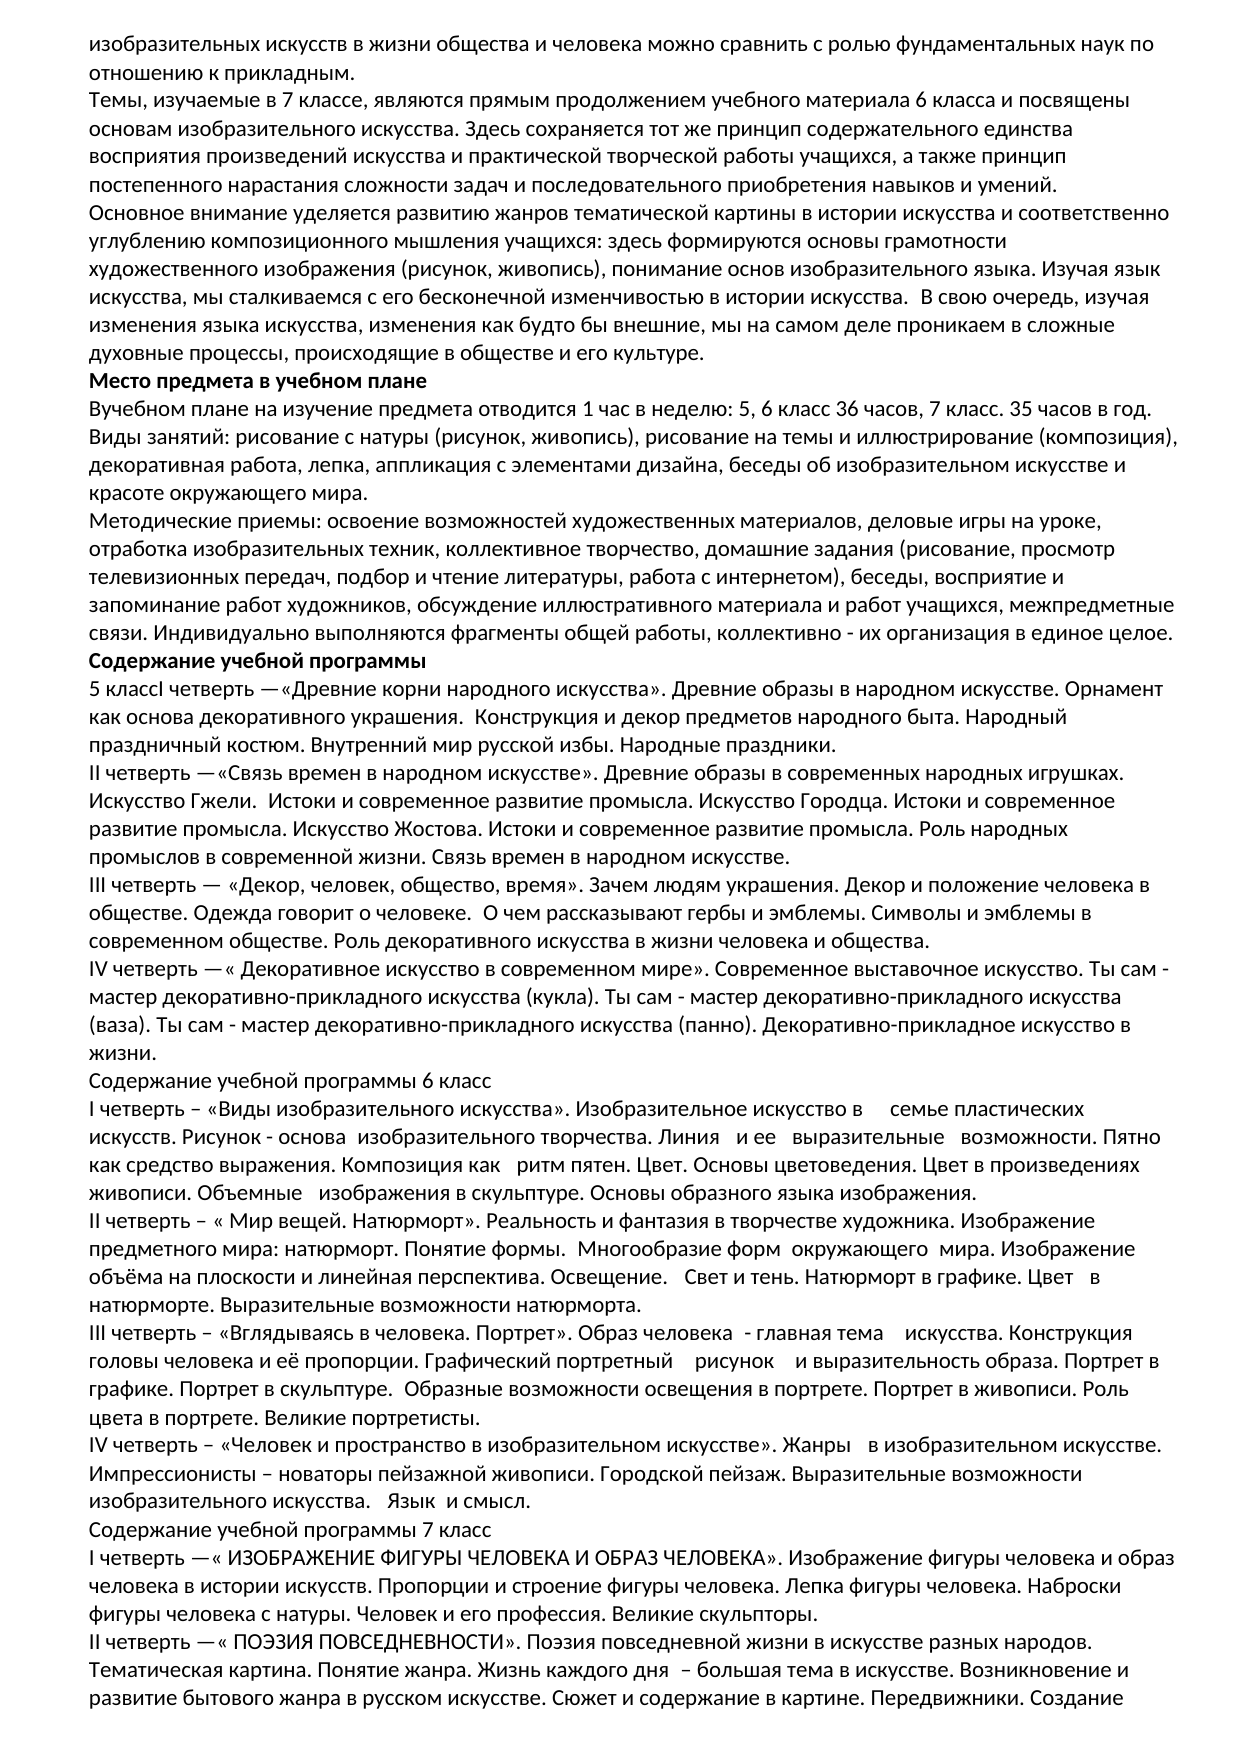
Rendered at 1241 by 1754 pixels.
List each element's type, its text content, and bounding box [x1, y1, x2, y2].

text Место предмета в учебном плане Вучебном плане на изучение предмета отводится 1 час в неделю: 5, 6 класс 36 часов, 7 класс. 35 часов в год. [89, 366, 1181, 422]
text Темы, изучаемые в 7 классе, являются прямым продолжением учебного материала 6 класса и посвящены основам изобразительного искусства. Здесь сохраняется тот же принцип содержательного единства восприятия произведений искусства и практической творческой работы учащихся, а также принцип постепенного нарастания сложности задач и последовательного приобретения навыков и умений. Основное внимание уделяется развитию жанров тематической картины в истории искусства и соответственно углублению композиционного мышления учащихся: здесь формируются основы грамотности художественного изображения (рисунок, живопись), понимание основ изобразительного языка. Изучая язык искусства, мы сталкиваемся с его бесконечной изменчивостью в истории искусства. В свою очередь, изучая изменения языка искусства, изменения как будто бы внешние, мы на самом деле проникаем в сложные духовные процессы, происходящие в обществе и его культуре. [89, 86, 1181, 366]
text 5 классI четверть —«Древние корни народного искусства». Древние образы в народном искусстве. Орнамент как основа декоративного украшения. Конструкция и декор предметов народного быта. Народный праздничный костюм. Внутренний мир русской избы. Народные праздники. II четверть —«Связь времен в народном искусстве». Древние образы в современных народных игрушках. Искусство Гжели. Истоки и современное развитие промысла. Искусство Городца. Истоки и современное развитие промысла. Искусство Жостова. Истоки и современное развитие промысла. Роль народных промыслов в современной жизни. Связь времен в народном искусстве. III четверть — «Декор, человек, общество, время». Зачем людям украшения. Декор и положение человека в обществе. Одежда говорит о человеке. О чем рассказывают гербы и эмблемы. Символы и эмблемы в современном обществе. Роль декоративного искусства в жизни человека и общества. IV четверть —« Декоративное искусство в современном мире». Современное выставочное искусство. Ты сам - мастер декоративно-прикладного искусства (кукла). Ты сам - мастер декоративно-прикладного искусства (ваза). Ты сам - мастер декоративно-прикладного искусства (панно). Декоративно-прикладное искусство в жизни. [89, 674, 1181, 1066]
text Виды занятий: рисование с натуры (рисунок, живопись), рисование на темы и иллюстрирование (композиция), декоративная работа, лепка, аппликация с элементами дизайна, беседы об изобразительном искусстве и красоте окружающего мира. [89, 422, 1181, 506]
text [89, 29, 1181, 86]
text Методические приемы: освоение возможностей художественных материалов, деловые игры на уроке, отработка изобразительных техник, коллективное творчество, домашние задания (рисование, просмотр телевизионных передач, подбор и чтение литературы, работа с интернетом), беседы, восприятие и запоминание работ художников, обсуждение иллюстративного материала и работ учащихся, межпредметные связи. Индивидуально выполняются фрагменты общей работы, коллективно - их организация в единое целое. [89, 506, 1181, 646]
text Содержание учебной программы [89, 646, 1181, 674]
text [89, 1515, 1181, 1711]
text Содержание учебной программы 6 класс I четверть – «Виды изобразительного искусства». Изобразительное искусство в семье пластических искусств. Рисунок - основа изобразительного творчества. Линия и ее выразительные возможности. Пятно как средство выражения. Композиция как ритм пятен. Цвет. Основы цветоведения. Цвет в произведениях живописи. Объемные изображения в скульптуре. Основы образного языка изображения. II четверть – « Мир вещей. Натюрморт». Реальность и фантазия в творчестве художника. Изображение предметного мира: натюрморт. Понятие формы. Многообразие форм окружающего мира. Изображение объёма на плоскости и линейная перспектива. Освещение. Свет и тень. Натюрморт в графике. Цвет в натюрморте. Выразительные возможности натюрморта. III четверть – «Вглядываясь в человека. Портрет». Образ человека - главная тема искусства. Конструкция головы человека и её пропорции. Графический портретный рисунок и выразительность образа. Портрет в графике. Портрет в скульптуре. Образные возможности освещения в портрете. Портрет в живописи. Роль цвета в портрете. Великие портретисты. IV четверть – «Человек и пространство в изобразительном искусстве». Жанры в изобразительном искусстве. Импрессионисты – новаторы пейзажной живописи. Городской пейзаж. Выразительные возможности изобразительного искусства. Язык и смысл. [89, 1066, 1181, 1515]
